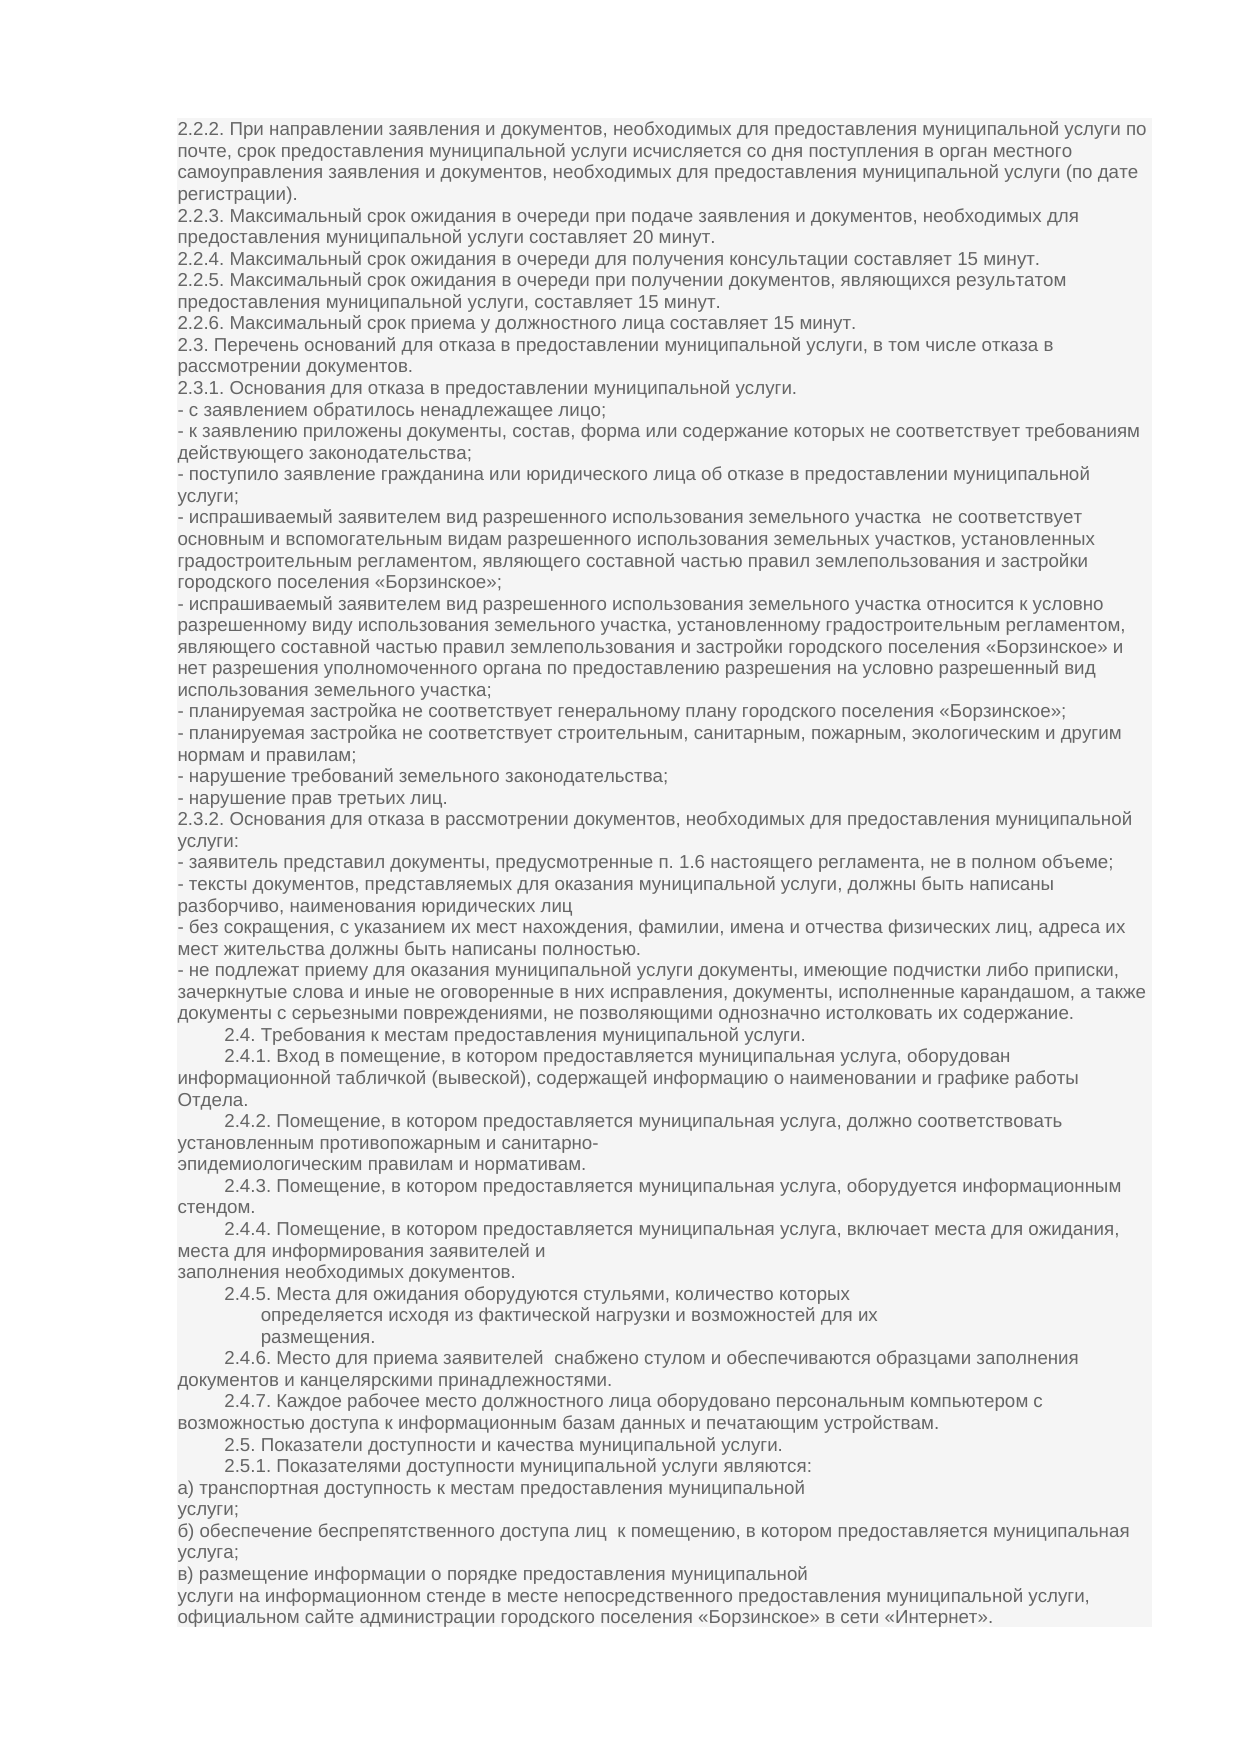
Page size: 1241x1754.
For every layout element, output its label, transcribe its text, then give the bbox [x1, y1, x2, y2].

text 2.4.1. Вход в помещение, в котором предоставляется муниципальная услуга, оборудован информационной табличкой (вывеской), содержащей информацию о наименовании и графике работы Отдела. [177, 1045, 1152, 1110]
text 2.2.5. Максимальный срок ожидания в очереди при получении документов, являющихся результатом предоставления муниципальной услуги, составляет 15 минут. [177, 269, 1152, 312]
text 2.4.5. Места для ожидания оборудуются стульями, количество которых [177, 1282, 1152, 1304]
text - поступило заявление гражданина или юридического лица об отказе в предоставлении муниципальной услуги; [177, 463, 1152, 506]
text - планируемая застройка не соответствует строительным, санитарным, пожарным, экологическим и другим нормам и правилам; [177, 722, 1152, 765]
text размещения. [177, 1326, 1152, 1347]
text - без сокращения, с указанием их мест нахождения, фамилии, имена и отчества физических лиц, адреса их мест жительства должны быть написаны полностью. [177, 916, 1152, 959]
text 2.5. Показатели доступности и качества муниципальной услуги. [177, 1433, 1152, 1455]
text - к заявлению приложены документы, состав, форма или содержание которых не соответствует требованиям действующего законодательства; [177, 420, 1152, 463]
text 2.4.3. Помещение, в котором предоставляется муниципальная услуга, оборудуется информационным стендом. [177, 1175, 1152, 1218]
text б) обеспечение беспрепятственного доступа лиц к помещению, в котором предоставляется муниципальная услуга; [177, 1520, 1152, 1563]
text 2.4.4. Помещение, в котором предоставляется муниципальная услуга, включает места для ожидания, места для информирования заявителей и [177, 1218, 1152, 1261]
text 2.3.2. Основания для отказа в рассмотрении документов, необходимых для предоставления муниципальной услуги: [177, 808, 1152, 851]
text - планируемая застройка не соответствует генеральному плану городского поселения «Борзинское»; [177, 700, 1152, 722]
text определяется исходя из фактической нагрузки и возможностей для их [177, 1304, 1152, 1326]
text 2.2.2. При направлении заявления и документов, необходимых для предоставления муниципальной услуги по почте, срок предоставления муниципальной услуги исчисляется со дня поступления в орган местного самоуправления заявления и документов, необходимых для предоставления муниципальной услуги (по дате регистрации). [177, 118, 1152, 204]
text в) размещение информации о порядке предоставления муниципальной [177, 1563, 1152, 1584]
text а) транспортная доступность к местам предоставления муниципальной [177, 1477, 1152, 1498]
text - заявитель представил документы, предусмотренные п. 1.6 настоящего регламента, не в полном объеме; [177, 851, 1152, 873]
text - не подлежат приему для оказания муниципальной услуги документы, имеющие подчистки либо приписки, зачеркнутые слова и иные не оговоренные в них исправления, документы, исполненные карандашом, а также документы с серьезными повреждениями, не позволяющими однозначно истолковать их содержание. [177, 959, 1152, 1024]
text 2.5.1. Показателями доступности муниципальной услуги являются: [177, 1455, 1152, 1477]
text 2.2.3. Максимальный срок ожидания в очереди при подаче заявления и документов, необходимых для предоставления муниципальной услуги составляет 20 минут. [177, 204, 1152, 247]
text - с заявлением обратилось ненадлежащее лицо; [177, 398, 1152, 420]
text эпидемиологическим правилам и нормативам. [177, 1153, 1152, 1175]
text - испрашиваемый заявителем вид разрешенного использования земельного участка не соответствует основным и вспомогательным видам разрешенного использования земельных участков, установленных градостроительным регламентом, являющего составной частью правил землепользования и застройки городского поселения «Борзинское»; [177, 506, 1152, 592]
text 2.4.6. Место для приема заявителей снабжено стулом и обеспечиваются образцами заполнения документов и канцелярскими принадлежностями. [177, 1347, 1152, 1390]
text заполнения необходимых документов. [177, 1261, 1152, 1282]
text услуги на информационном стенде в месте непосредственного предоставления муниципальной услуги, официальном сайте администрации городского поселения «Борзинское» в сети «Интернет». [177, 1584, 1152, 1627]
text 2.2.6. Максимальный срок приема у должностного лица составляет 15 минут. [177, 312, 1152, 334]
text услуги; [177, 1498, 1152, 1520]
text - нарушение требований земельного законодательства; [177, 765, 1152, 787]
text 2.4. Требования к местам предоставления муниципальной услуги. [177, 1024, 1152, 1045]
text 2.3. Перечень оснований для отказа в предоставлении муниципальной услуги, в том числе отказа в рассмотрении документов. [177, 334, 1152, 377]
text 2.3.1. Основания для отказа в предоставлении муниципальной услуги. [177, 377, 1152, 398]
text 2.4.7. Каждое рабочее место должностного лица оборудовано персональным компьютером с возможностью доступа к информационным базам данных и печатающим устройствам. [177, 1390, 1152, 1433]
text - нарушение прав третьих лиц. [177, 787, 1152, 808]
text 2.4.2. Помещение, в котором предоставляется муниципальная услуга, должно соответствовать установленным противопожарным и санитарно- [177, 1110, 1152, 1153]
text - испрашиваемый заявителем вид разрешенного использования земельного участка относится к условно разрешенному виду использования земельного участка, установленному градостроительным регламентом, являющего составной частью правил землепользования и застройки городского поселения «Борзинское» и нет разрешения уполномоченного органа по предоставлению разрешения на условно разрешенный вид использования земельного участка; [177, 592, 1152, 700]
text 2.2.4. Максимальный срок ожидания в очереди для получения консультации составляет 15 минут. [177, 247, 1152, 269]
text - тексты документов, представляемых для оказания муниципальной услуги, должны быть написаны разборчиво, наименования юридических лиц [177, 873, 1152, 916]
